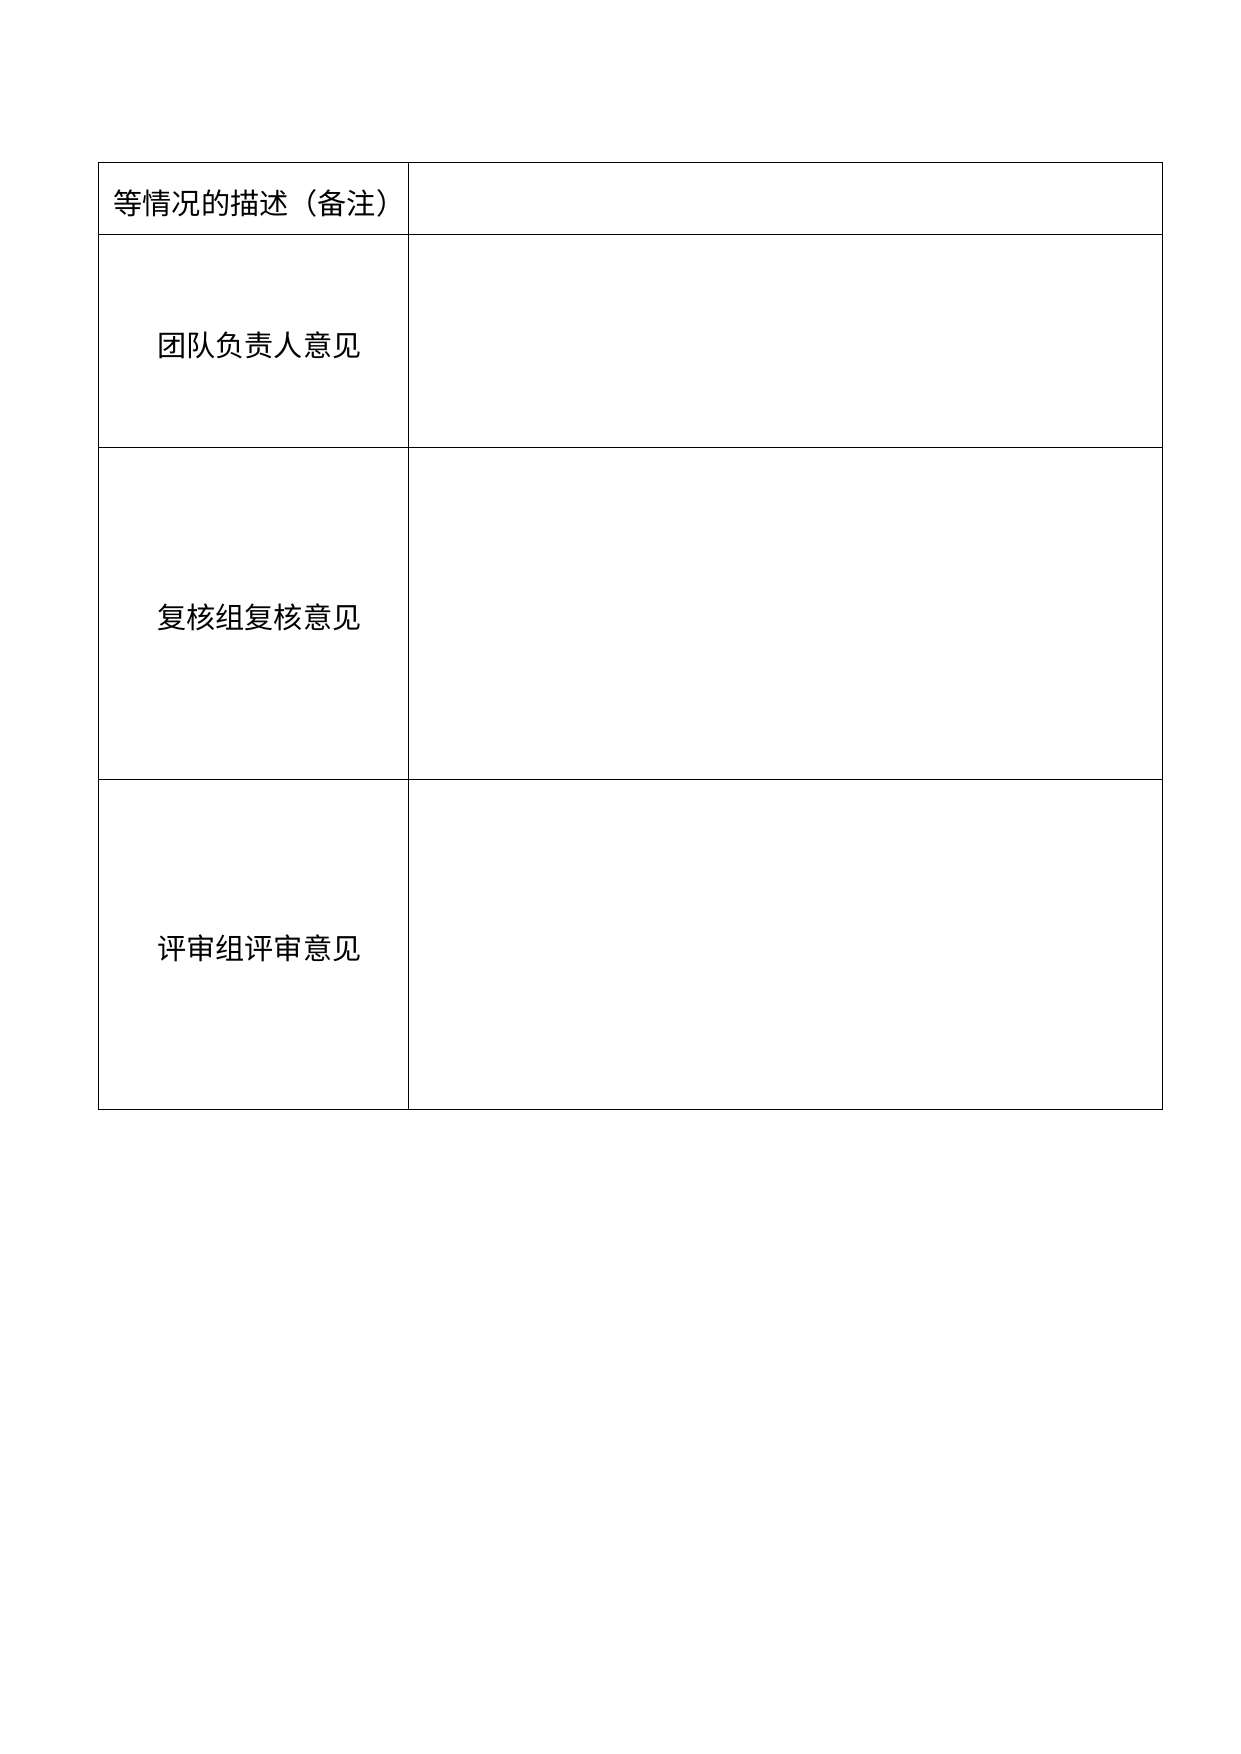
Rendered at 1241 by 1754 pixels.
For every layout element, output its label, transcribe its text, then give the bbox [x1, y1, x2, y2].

table_cell [409, 163, 1162, 234]
table_cell 团队负责人意见 [99, 235, 408, 447]
table_cell [409, 235, 1162, 447]
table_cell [99, 163, 408, 234]
table_cell [409, 448, 1162, 778]
table_cell 复核组复核意见 [99, 448, 408, 778]
table_cell [409, 780, 1162, 1109]
table_cell 评审组评审意见 [99, 780, 408, 1109]
